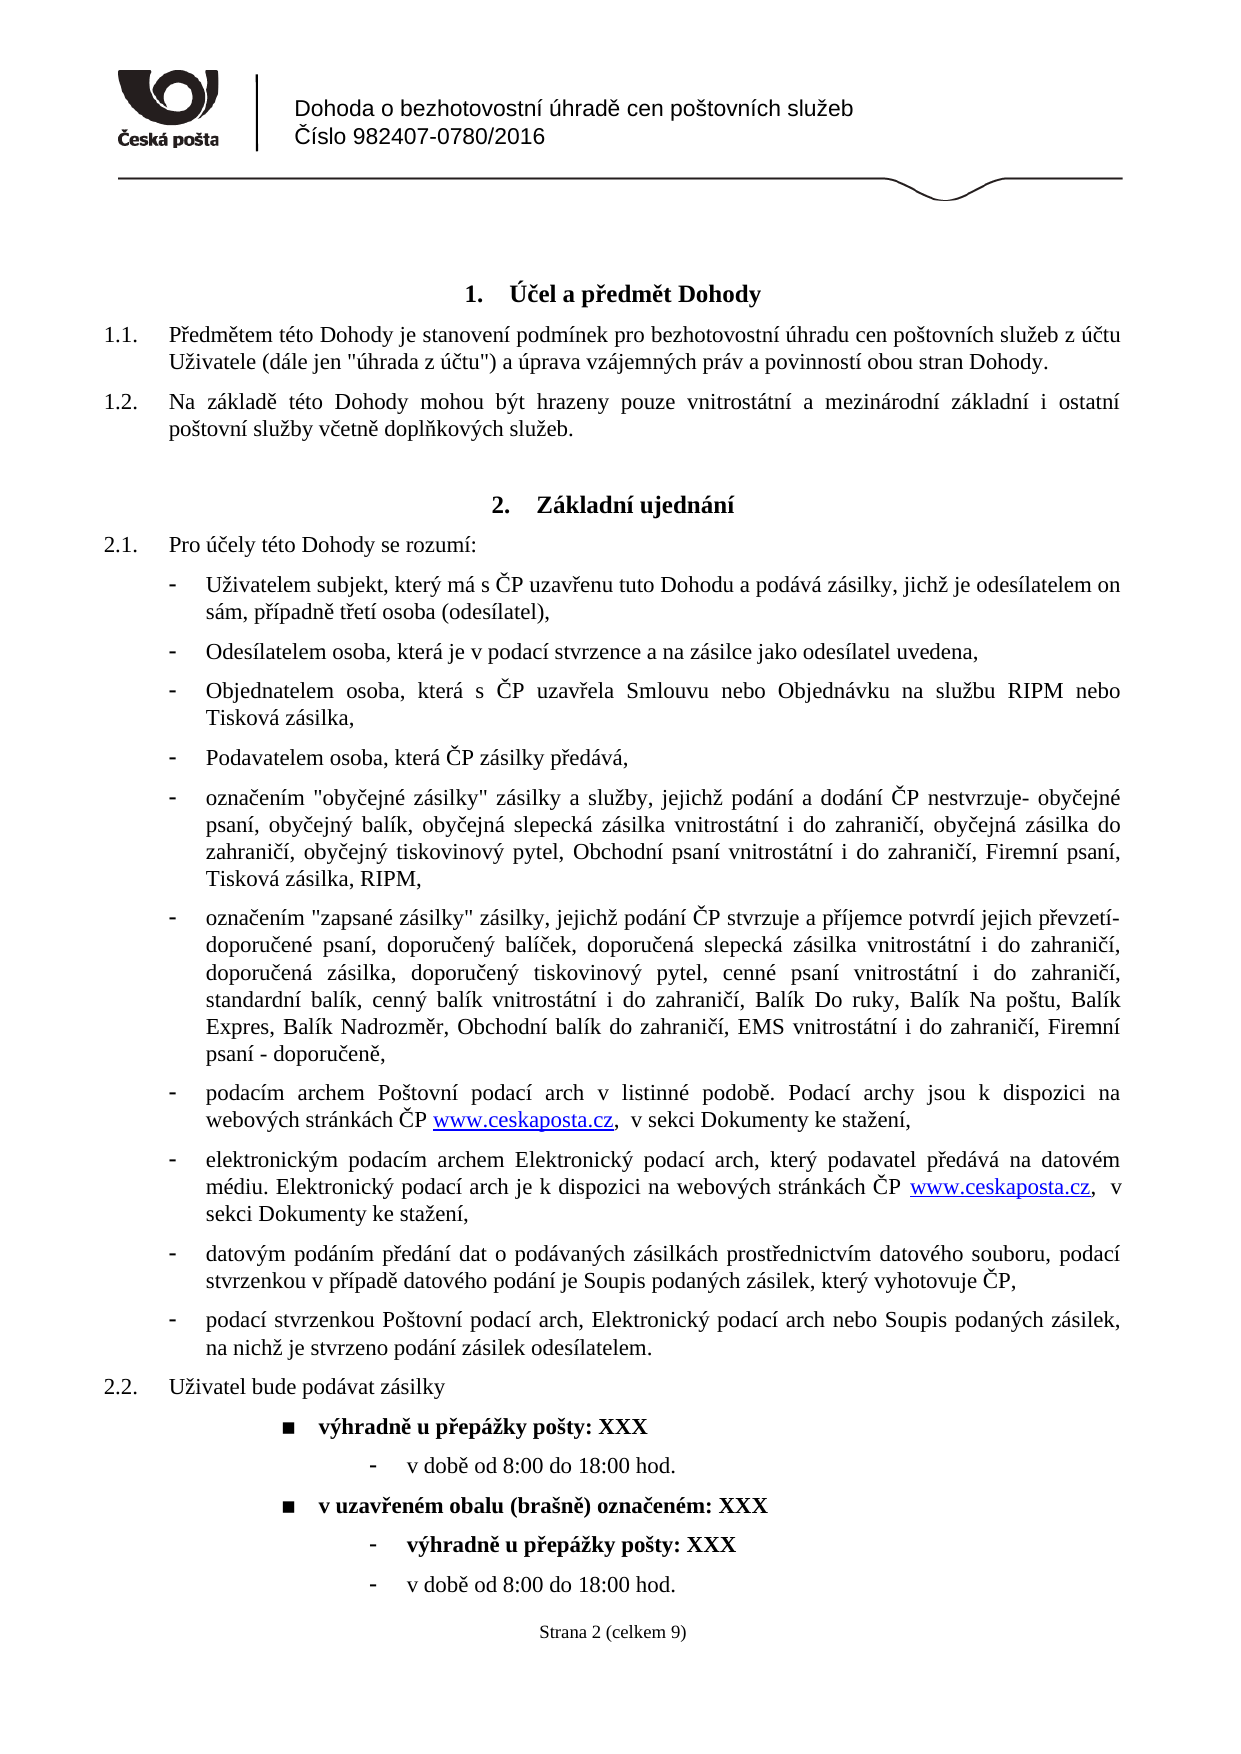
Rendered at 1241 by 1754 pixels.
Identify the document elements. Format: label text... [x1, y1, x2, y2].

list Odesílatelem osoba, která je v podací stvrzence a na zásilce jako odesílatel uvedena, [168, 637, 1122, 664]
list Objednatelem osoba, která s ČP uzavřela Smlouvu nebo Objednávku na službu RIPM nebo Tisková zásilka, [168, 677, 1122, 731]
picture [118, 70, 219, 148]
list Podavatelem osoba, která ČP zásilky předává, [168, 744, 1122, 771]
list Uživatelem subjekt, který má s ČP uzavřenu tuto Dohodu a podává zásilky, jichž je odesílatelem on sám, případně třetí osoba (odesílatel), [168, 571, 1122, 625]
list označením "zapsané zásilky" zásilky, jejichž podání ČP stvrzuje a příjemce potvrdí jejich převzetí- doporučené psaní, doporučený balíček, doporučená slepecká zásilka vnitrostátní i do zahraničí, doporučená zásilka, doporučený tiskovinový pytel, cenné psaní vnitrostátní i do zahraničí, standardní balík, cenný balík vnitrostátní i do zahraničí, Balík Do ruky, Balík Na poštu, Balík Expres, Balík Nadrozměr, Obchodní balík do zahraničí, EMS vnitrostátní i do zahraničí, Firemní psaní - doporučeně, [168, 904, 1122, 1067]
text Základní ujednání [103, 492, 1122, 519]
list podacím archem Poštovní podací arch v listinné podobě. Podací archy jsou k dispozici na webových stránkách ČP www.ceskaposta.cz, v sekci Dokumenty ke stažení, [168, 1079, 1122, 1133]
picture [118, 177, 1123, 201]
list datovým podáním předání dat o podávaných zásilkách prostřednictvím datového souboru, podací stvrzenkou v případě datového podání je Soupis podaných zásilek, který vyhotovuje ČP, [168, 1239, 1122, 1294]
list Na základě této Dohody mohou být hrazeny pouze vnitrostátní a mezinárodní základní i ostatní poštovní služby včetně doplňkových služeb. [103, 387, 1122, 442]
list v době od 8:00 do 18:00 hod. [369, 1452, 1122, 1479]
list Pro účely této Dohody se rozumí: [103, 531, 1122, 558]
list v uzavřeném obalu (brašně) označeném: XXX [281, 1492, 1122, 1519]
list označením "obyčejné zásilky" zásilky a služby, jejichž podání a dodání ČP nestvrzuje- obyčejné psaní, obyčejný balík, obyčejná slepecká zásilka vnitrostátní i do zahraničí, obyčejná zásilka do zahraničí, obyčejný tiskovinový pytel, Obchodní psaní vnitrostátní i do zahraničí, Firemní psaní, Tisková zásilka, RIPM, [168, 783, 1122, 892]
list v době od 8:00 do 18:00 hod. [369, 1571, 1122, 1598]
list výhradně u přepážky pošty: XXX [281, 1412, 1122, 1439]
list Předmětem této Dohody je stanovení podmínek pro bezhotovostní úhradu cen poštovních služeb z účtu Uživatele (dále jen "úhrada z účtu") a úprava vzájemných práv a povinností obou stran Dohody. [103, 321, 1122, 375]
text Účel a předmět Dohody [103, 281, 1122, 308]
list elektronickým podacím archem Elektronický podací arch, který podavatel předává na datovém médiu. Elektronický podací arch je k dispozici na webových stránkách ČP www.ceskaposta.cz, v sekci Dokumenty ke stažení, [168, 1146, 1122, 1227]
list podací stvrzenkou Poštovní podací arch, Elektronický podací arch nebo Soupis podaných zásilek, na nichž je stvrzeno podání zásilek odesílatelem. [168, 1306, 1122, 1360]
list Uživatel bude podávat zásilky [103, 1373, 1122, 1400]
list výhradně u přepážky pošty: XXX [369, 1531, 1122, 1558]
